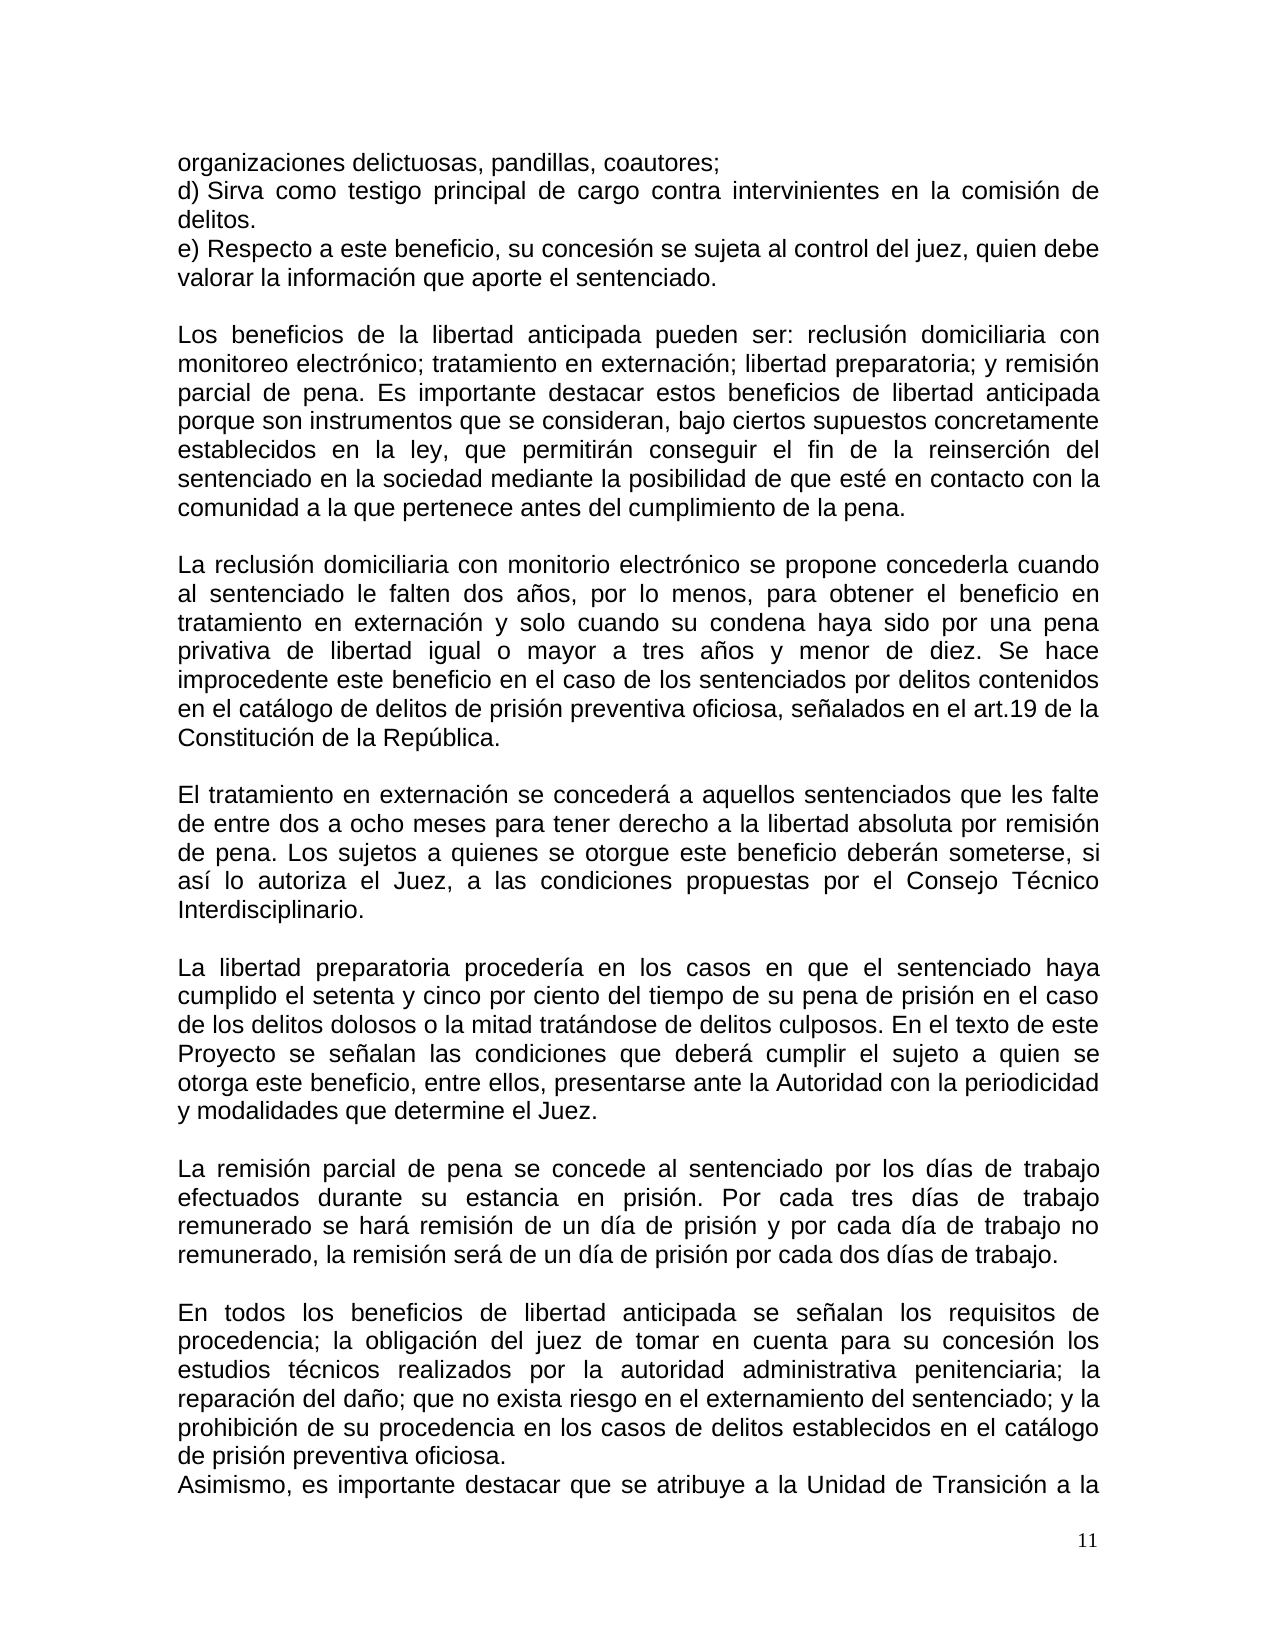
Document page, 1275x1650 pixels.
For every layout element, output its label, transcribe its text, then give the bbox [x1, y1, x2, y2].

list La libertad preparatoria procedería en los casos en que el sentenciado haya cumplido el setenta y cinco por ciento del tiempo de su pena de prisión en el caso de los delitos dolosos o la mitad tratándose de delitos culposos. En el texto de este Proyecto se señalan las condiciones que deberá cumplir el sujeto a quien se otorga este beneficio, entre ellos, presentarse ante la Autoridad con la periodicidad y modalidades que determine el Juez. [177, 953, 1101, 1125]
list La remisión parcial de pena se concede al sentenciado por los días de trabajo efectuados durante su estancia en prisión. Por cada tres días de trabajo remunerado se hará remisión de un día de prisión y por cada día de trabajo no remunerado, la remisión será de un día de prisión por cada dos días de trabajo. [177, 1154, 1101, 1269]
list El tratamiento en externación se concederá a aquellos sentenciados que les falte de entre dos a ocho meses para tener derecho a la libertad absoluta por remisión de pena. Los sujetos a quienes se otorgue este beneficio deberán someterse, si así lo autoriza el Juez, a las condiciones propuestas por el Consejo Técnico Interdisciplinario. [177, 780, 1101, 924]
text Los beneficios de la libertad anticipada pueden ser: reclusión domiciliaria con monitoreo electrónico; tratamiento en externación; libertad preparatoria; y remisión parcial de pena. Es importante destacar estos beneficios de libertad anticipada porque son instrumentos que se consideran, bajo ciertos supuestos concretamente establecidos en la ley, que permitirán conseguir el fin de la reinserción del sentenciado en la sociedad mediante la posibilidad de que esté en contacto con la comunidad a la que pertenece antes del cumplimiento de la pena. [177, 320, 1101, 521]
list En todos los beneficios de libertad anticipada se señalan los requisitos de procedencia; la obligación del juez de tomar en cuenta para su concesión los estudios técnicos realizados por la autoridad administrativa penitenciaria; la reparación del daño; que no exista riesgo en el externamiento del sentenciado; y la prohibición de su procedencia en los casos de delitos establecidos en el catálogo de prisión preventiva oficiosa. [177, 1298, 1101, 1470]
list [177, 148, 1101, 176]
list Sirva como testigo principal de cargo contra intervinientes en la comisión de delitos. [177, 176, 1101, 234]
list La reclusión domiciliaria con monitorio electrónico se propone concederla cuando al sentenciado le falten dos años, por lo menos, para obtener el beneficio en tratamiento en externación y solo cuando su condena haya sido por una pena privativa de libertad igual o mayor a tres años y menor de diez. Se hace improcedente este beneficio en el caso de los sentenciados por delitos contenidos en el catálogo de delitos de prisión preventiva oficiosa, señalados en el art.19 de la Constitución de la República. [177, 550, 1101, 751]
list Respecto a este beneficio, su concesión se sujeta al control del juez, quien debe valorar la información que aporte el sentenciado. [177, 234, 1101, 291]
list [177, 1470, 1101, 1499]
